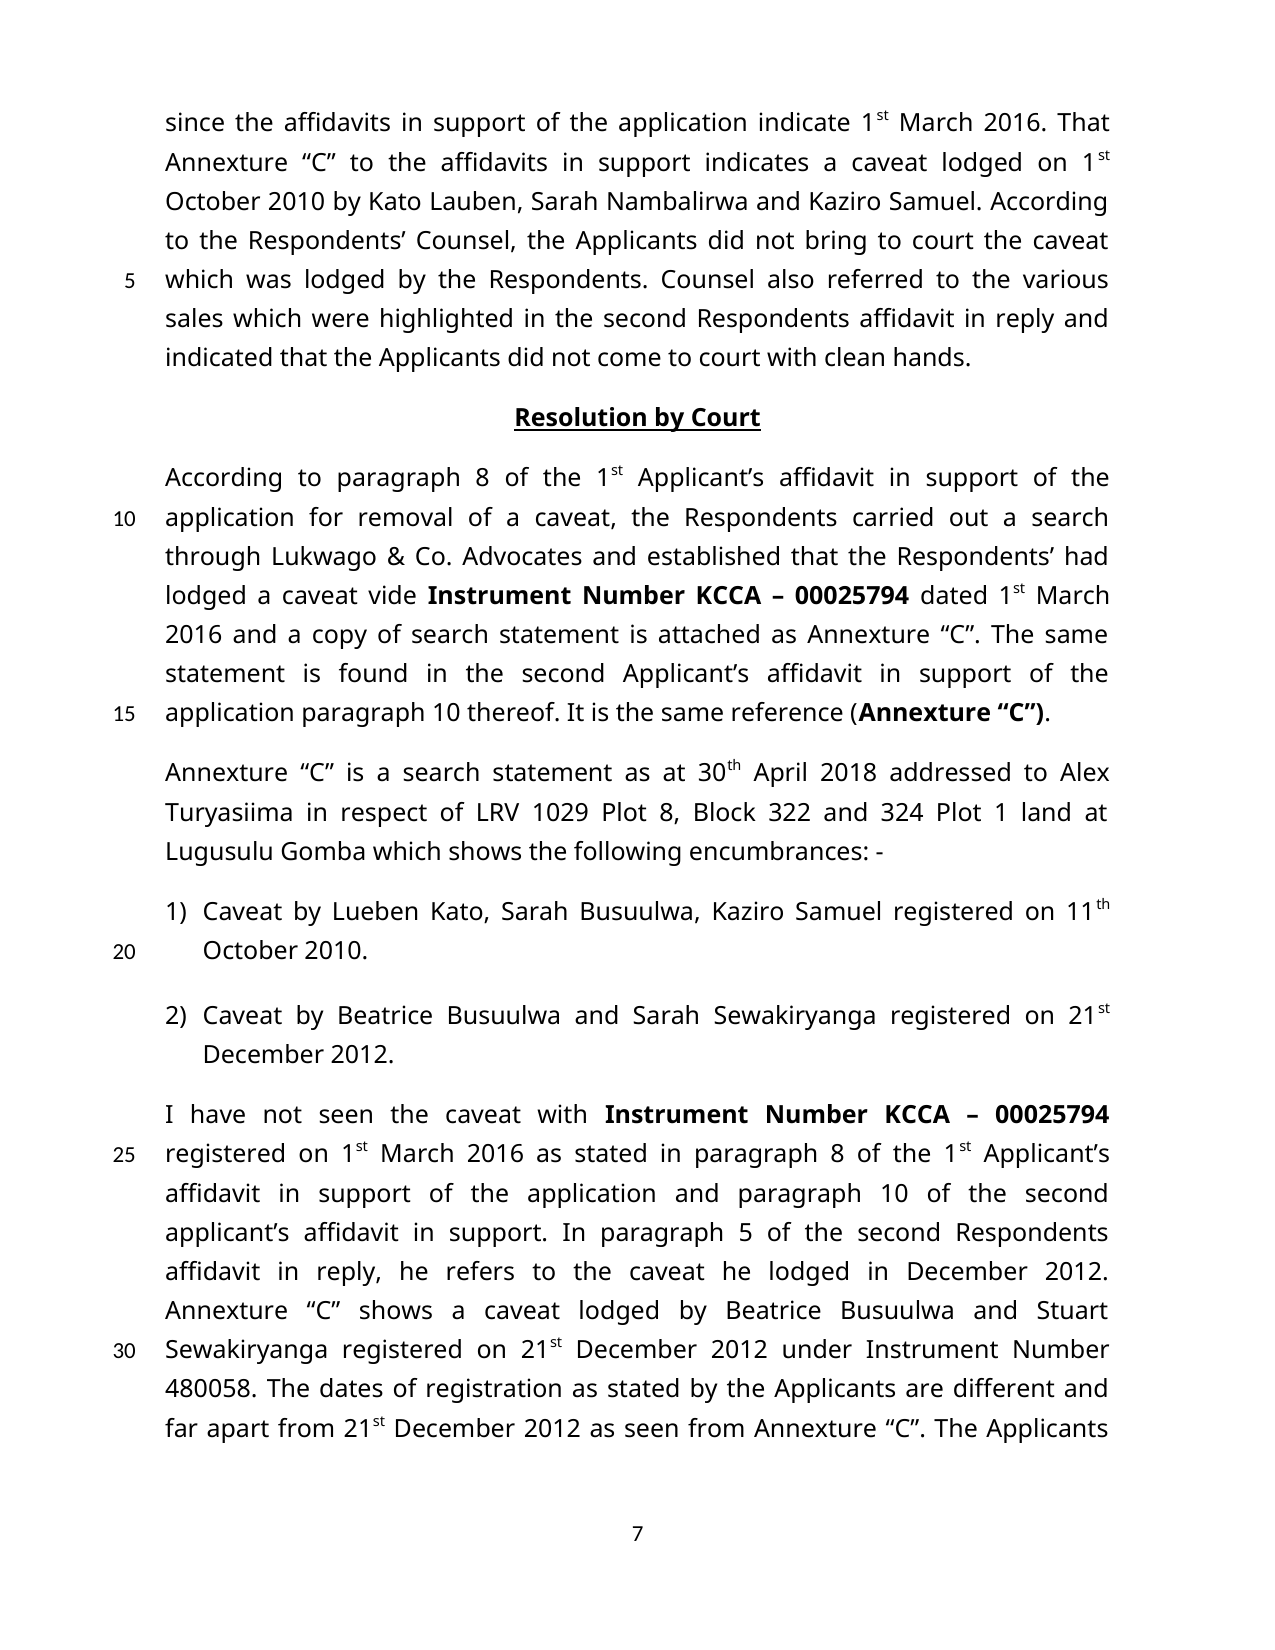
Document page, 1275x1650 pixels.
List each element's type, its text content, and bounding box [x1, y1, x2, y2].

text According to paragraph 8 of the 1st Applicant’s affidavit in support of the application for removal of a caveat, the Respondents carried out a search through Lukwago & Co. Advocates and established that the Respondents’ had lodged a caveat vide Instrument Number KCCA – 00025794 dated 1st March 2016 and a copy of search statement is attached as Annexture “C”. The same statement is found in the second Applicant’s affidavit in support of the application paragraph 10 thereof. It is the same reference (Annexture “C”). [165, 460, 1110, 729]
text Annexture “C” is a search statement as at 30th April 2018 addressed to Alex Turyasiima in respect of LRV 1029 Plot 8, Block 322 and 324 Plot 1 land at Lugusulu Gomba which shows the following encumbrances: - [165, 755, 1110, 867]
list Caveat by Beatrice Busuulwa and Sarah Sewakiryanga registered on 21st December 2012. [165, 998, 1110, 1071]
text Resolution by Court [165, 400, 1110, 434]
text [165, 1097, 1110, 1444]
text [165, 105, 1110, 374]
list Caveat by Lueben Kato, Sarah Busuulwa, Kaziro Samuel registered on 11th October 2010. [165, 893, 1110, 967]
